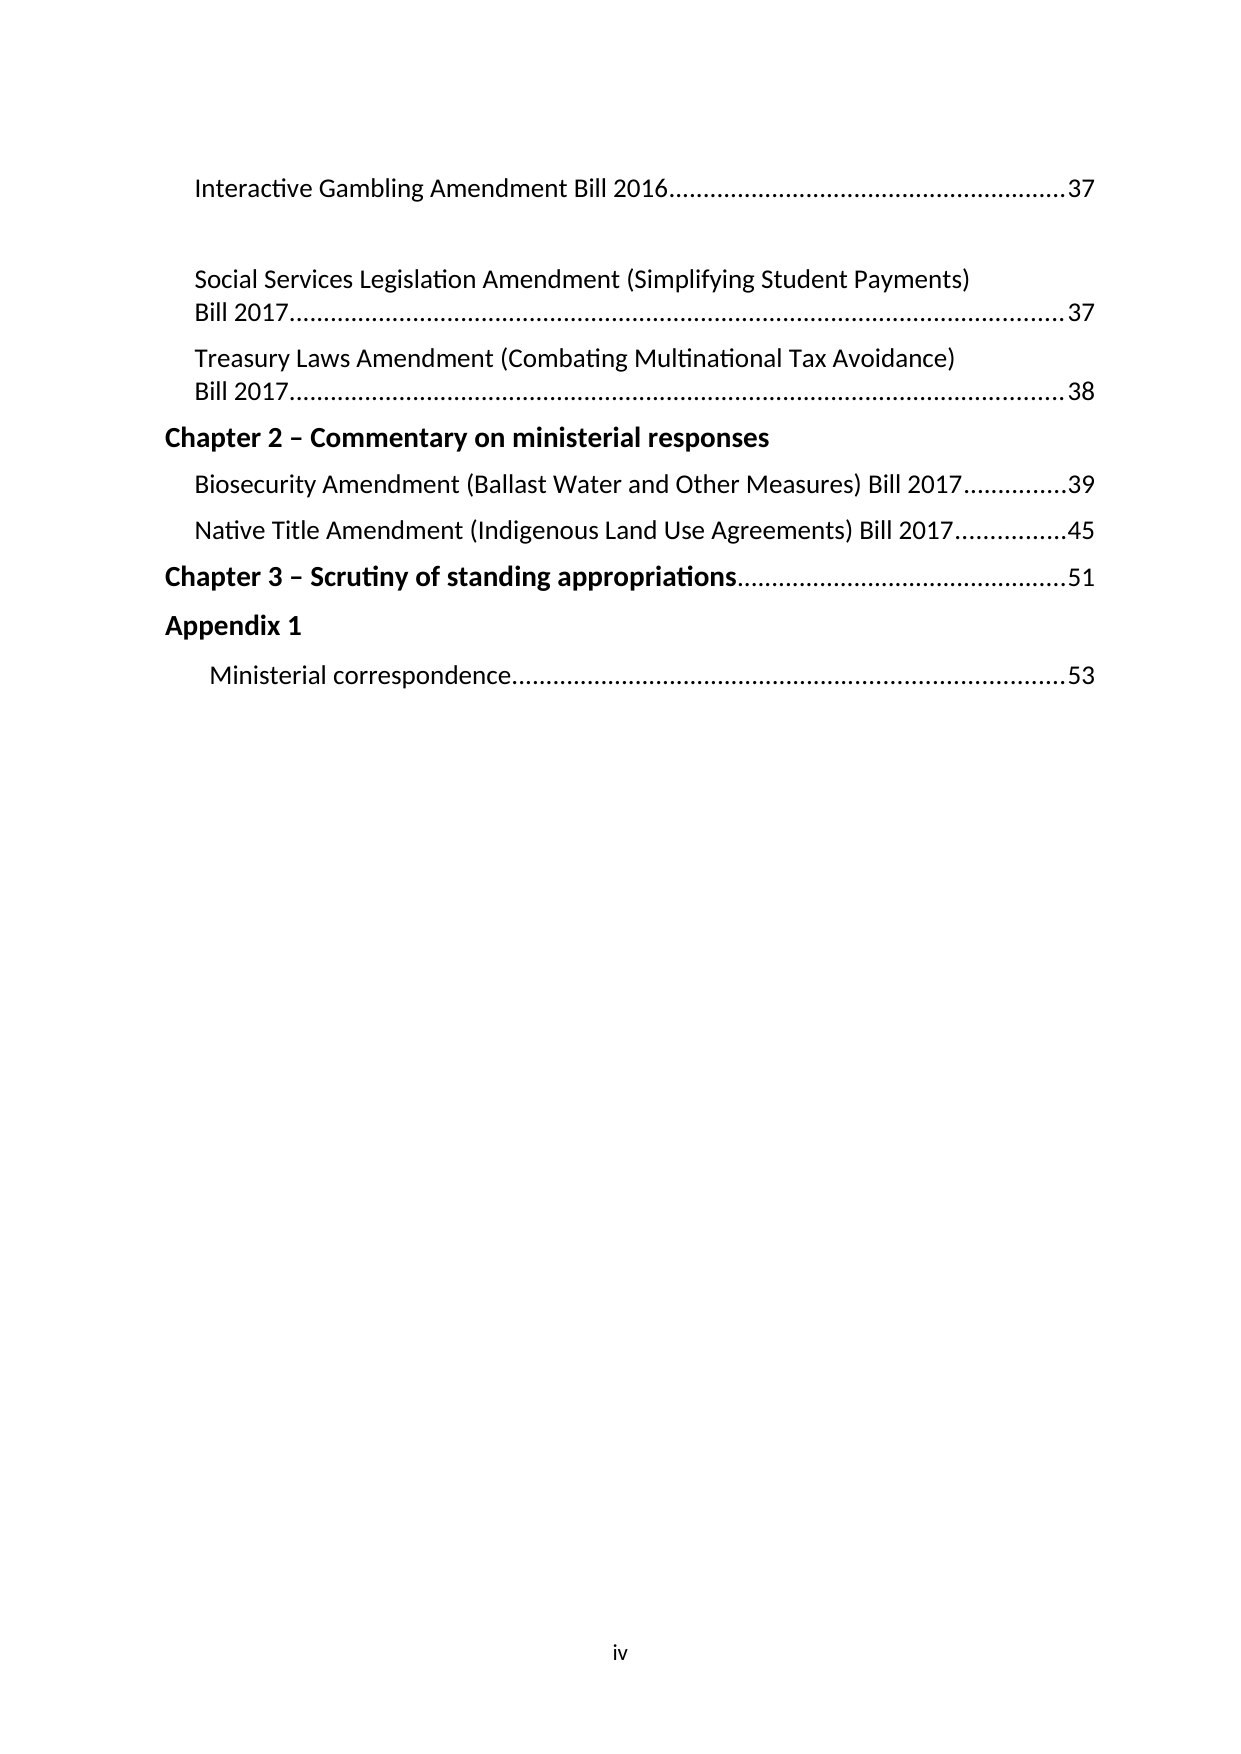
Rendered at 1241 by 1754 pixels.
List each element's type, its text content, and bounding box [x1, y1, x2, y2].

text Interactive Gambling Amendment Bill 2016 37 [194, 171, 1090, 204]
text Treasury Laws Amendment (Combating Multinational Tax Avoidance) Bill 2017 38 [194, 341, 1090, 407]
text Ministerial correspondence 53 [209, 658, 1090, 691]
text Biosecurity Amendment (Ballast Water and Other Measures) Bill 2017 39 [194, 467, 1090, 500]
text Native Title Amendment (Indigenous Land Use Agreements) Bill 2017 45 [194, 513, 1090, 546]
text Social Services Legislation Amendment (Simplifying Student Payments) Bill 2017 37 [194, 262, 1090, 328]
text Chapter 2 – Commentary on ministerial responses [165, 419, 1034, 455]
list Appendix 1 [165, 607, 960, 642]
text Chapter 3 – Scrutiny of standing appropriations 51 [165, 558, 1090, 594]
